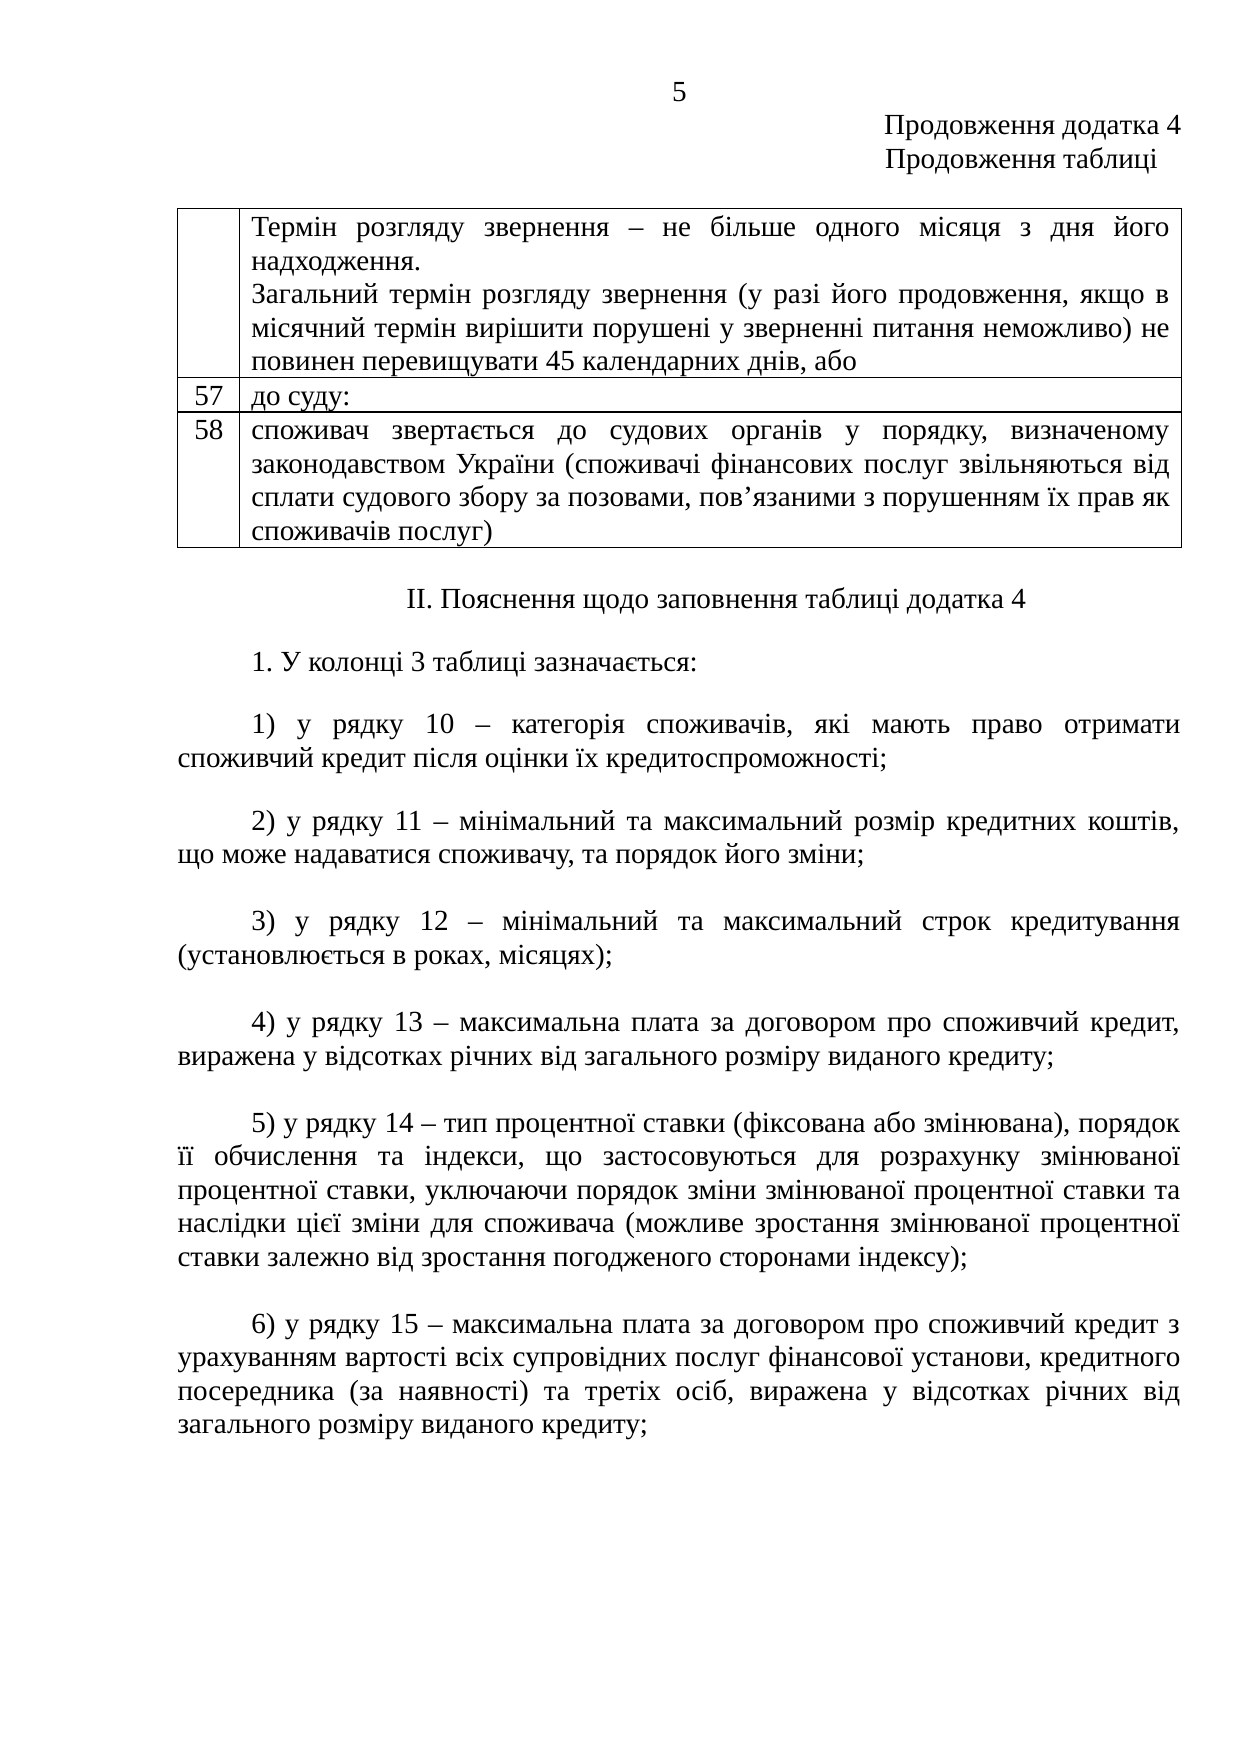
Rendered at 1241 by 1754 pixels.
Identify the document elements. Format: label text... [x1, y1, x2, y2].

text ІІ. Пояснення щодо заповнення таблиці додатка 4 [177, 581, 1181, 615]
text 2) у рядку 11 – мінімальний та максимальний розмір кредитних коштів, що може надаватися споживачу, та порядок його зміни; [177, 803, 1181, 870]
text 4) у рядку 13 – максимальна плата за договором про споживчий кредит, виражена у відсотках річних від загального розміру виданого кредиту; [177, 1004, 1181, 1071]
text 3) у рядку 12 – мінімальний та максимальний строк кредитування (установлюється в роках, місяцях); [177, 903, 1181, 971]
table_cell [240, 209, 1181, 377]
table_cell споживач звертається до судових органів у порядку, визначеному законодавством України (споживачі фінансових послуг звільняються від сплати судового збору за позовами, пов’язаними з порушенням їх прав як споживачів послуг) [240, 413, 1181, 547]
table_cell 58 [178, 413, 239, 547]
text 1) у рядку 10 – категорія споживачів, які мають право отримати споживчий кредит після оцінки їх кредитоспроможності; [177, 707, 1181, 774]
table_cell 56 [178, 209, 239, 377]
text 5) у рядку 14 – тип процентної ставки (фіксована або змінювана), порядок її обчислення та індекси, що застосовуються для розрахунку змінюваної процентної ставки, уключаючи порядок зміни змінюваної процентної ставки та наслідки цієї зміни для споживача (можливе зростання змінюваної процентної ставки залежно від зростання погодженого сторонами індексу); [177, 1105, 1181, 1272]
text 1. У колонці 3 таблиці зазначається: [177, 644, 1181, 677]
text 6) у рядку 15 – максимальна плата за договором про споживчий кредит з урахуванням вартості всіх супровідних послуг фінансової установи, кредитного посередника (за наявності) та третіх осіб, виражена у відсотках річних від загального розміру виданого кредиту; [177, 1306, 1181, 1440]
table_cell до суду: [240, 378, 1181, 411]
table_cell 57 [178, 378, 239, 411]
